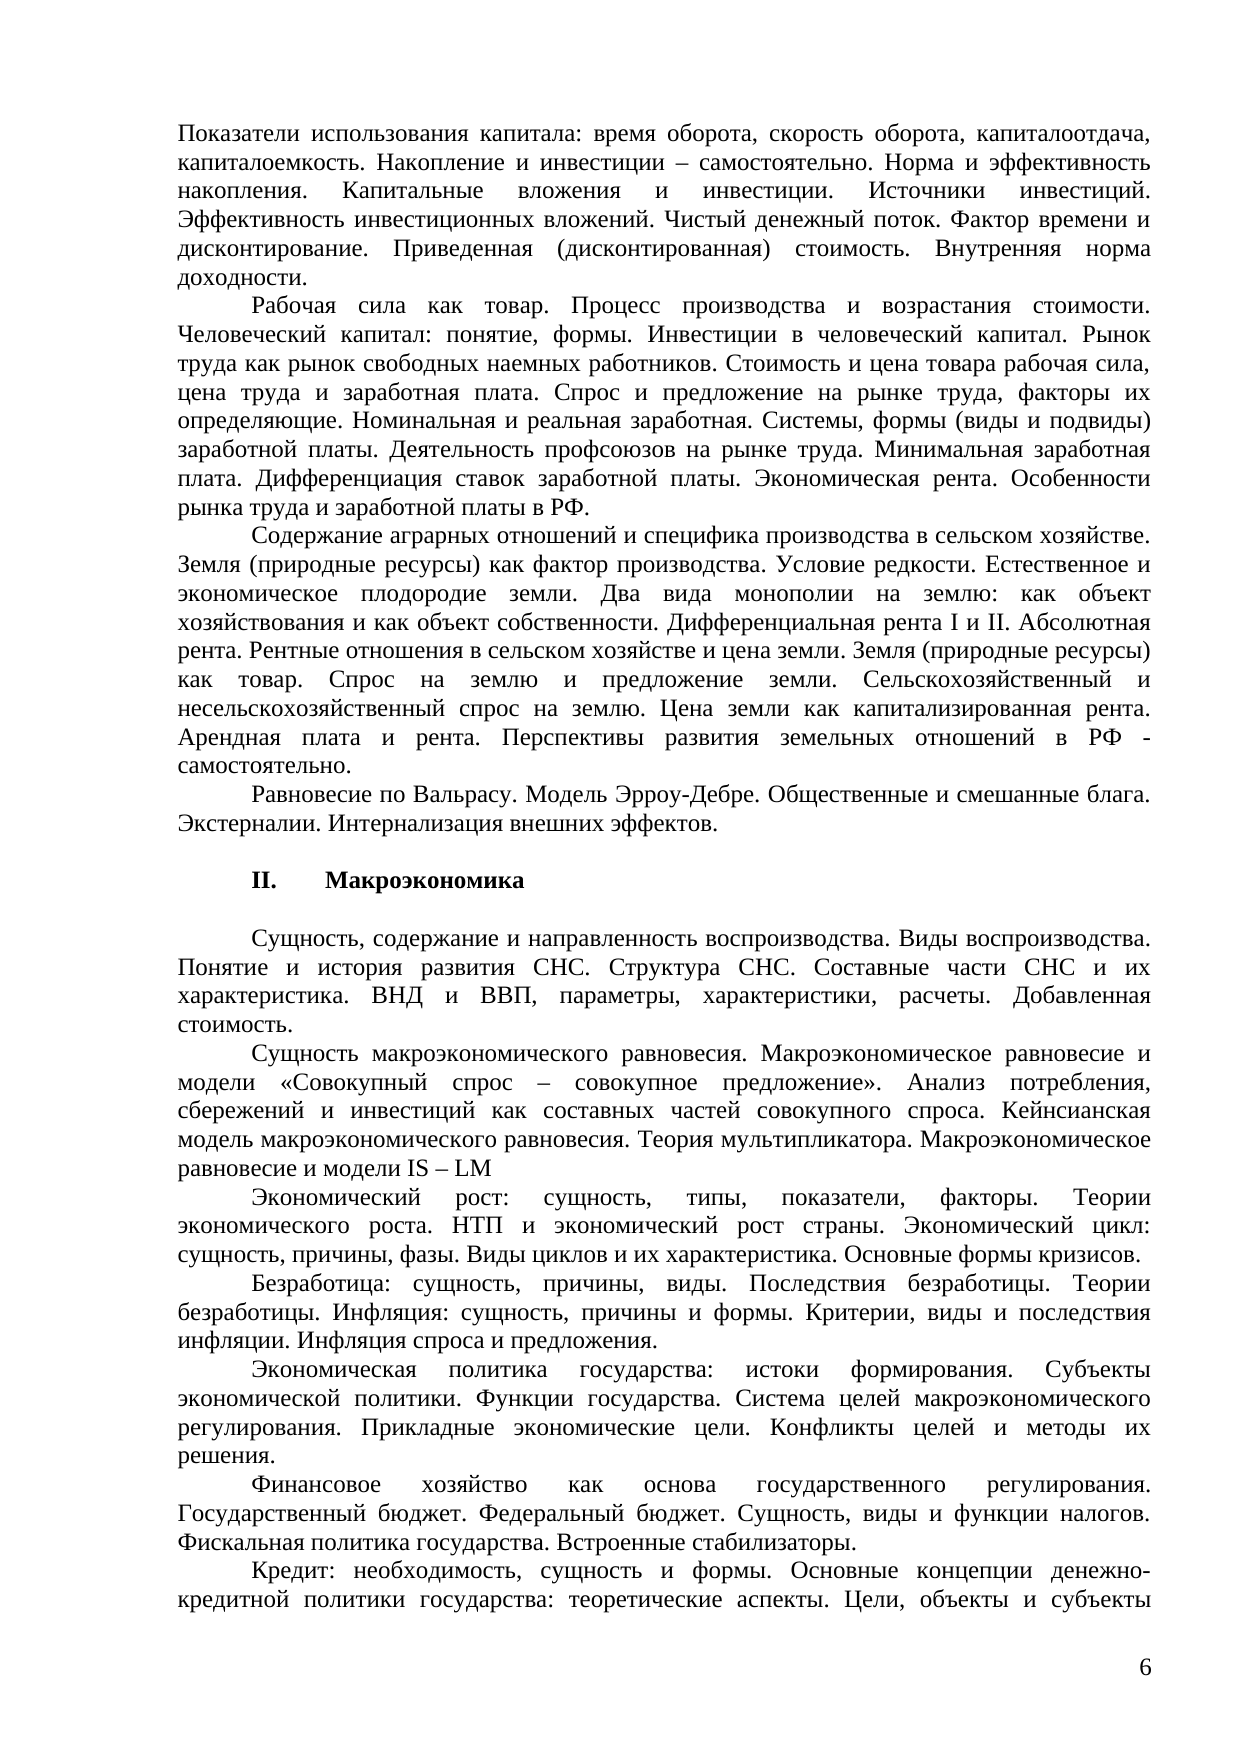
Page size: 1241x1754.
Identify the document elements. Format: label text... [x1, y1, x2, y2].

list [177, 1556, 1152, 1613]
list Экономическая политика государства: истоки формирования. Субъекты экономической политики. Функции государства. Система целей макроэкономического регулирования. Прикладные экономические цели. Конфликты целей и методы их решения. [177, 1354, 1152, 1469]
list Содержание аграрных отношений и специфика производства в сельском хозяйстве. Земля (природные ресурсы) как фактор производства. Условие редкости. Естественное и экономическое плодородие земли. Два вида монополии на землю: как объект хозяйствования и как объект собственности. Дифференциальная рента I и II. Абсолютная рента. Рентные отношения в сельском хозяйстве и цена земли. Земля (природные ресурсы) как товар. Спрос на землю и предложение земли. Сельскохозяйственный и несельскохозяйственный спрос на землю. Цена земли как капитализированная рента. Арендная плата и рента. Перспективы развития земельных отношений в РФ - самостоятельно. [177, 521, 1152, 779]
list Равновесие по Вальрасу. Модель Эрроу-Дебре. Общественные и смешанные блага. Экстерналии. Интернализация внешних эффектов. [177, 779, 1152, 837]
list Сущность макроэкономического равновесия. Макроэкономическое равновесие и модели «Совокупный спрос – совокупное предложение». Анализ потребления, сбережений и инвестиций как составных частей совокупного спроса. Кейнсианская модель макроэкономического равновесия. Теория мультипликатора. Макроэкономическое равновесие и модели IS – LM [177, 1038, 1152, 1182]
list Рабочая сила как товар. Процесс производства и возрастания стоимости. Человеческий капитал: понятие, формы. Инвестиции в человеческий капитал. Рынок труда как рынок свободных наемных работников. Стоимость и цена товара рабочая сила, цена труда и заработная плата. Спрос и предложение на рынке труда, факторы их определяющие. Номинальная и реальная заработная. Системы, формы (виды и подвиды) заработной платы. Деятельность профсоюзов на рынке труда. Минимальная заработная плата. Дифференциация ставок заработной платы. Экономическая рента. Особенности рынка труда и заработной платы в РФ. [177, 291, 1152, 521]
list Сущность, содержание и направленность воспроизводства. Виды воспроизводства. Понятие и история развития СНС. Структура СНС. Составные части СНС и их характеристика. ВНД и ВВП, параметры, характеристики, расчеты. Добавленная стоимость. [177, 923, 1152, 1038]
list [177, 118, 1152, 291]
list Безработица: сущность, причины, виды. Последствия безработицы. Теории безработицы. Инфляция: сущность, причины и формы. Критерии, виды и последствия инфляции. Инфляция спроса и предложения. [177, 1268, 1152, 1354]
list Экономический рост: сущность, типы, показатели, факторы. Теории экономического роста. НТП и экономический рост страны. Экономический цикл: сущность, причины, фазы. Виды циклов и их характеристика. Основные формы кризисов. [177, 1182, 1152, 1268]
list Макроэкономика [177, 866, 1152, 894]
list Финансовое хозяйство как основа государственного регулирования. Государственный бюджет. Федеральный бюджет. Сущность, виды и функции налогов. Фискальная политика государства. Встроенные стабилизаторы. [177, 1469, 1152, 1556]
